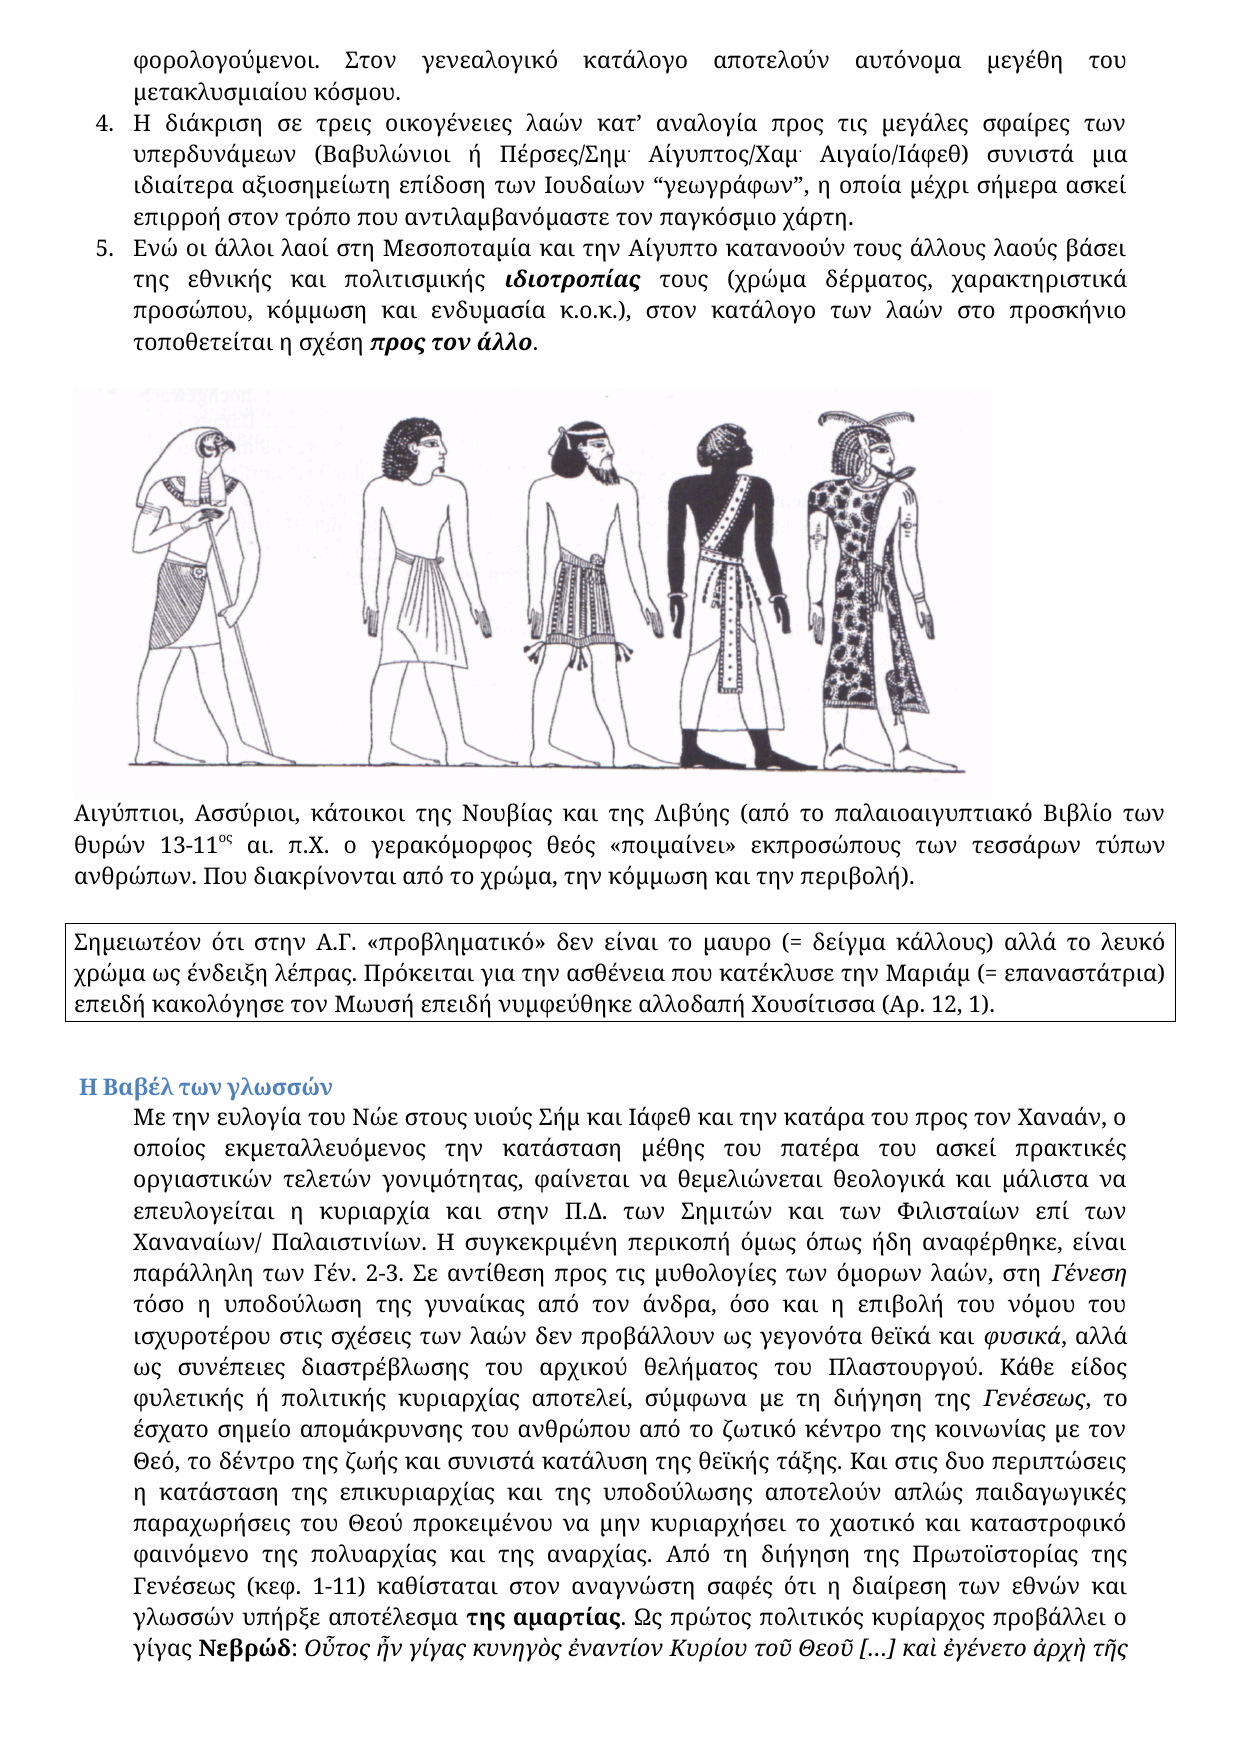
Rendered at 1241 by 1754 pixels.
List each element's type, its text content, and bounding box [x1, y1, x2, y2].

text Αιγύπτιοι, Ασσύριοι, κάτοικοι της Νουβίας και της Λιβύης (από το παλαιοαιγυπτιακό Βιβλίο των θυρών 13-11ος αι. π.Χ. ο γερακόμορφος θεός «ποιμαίνει» εκπροσώπους των τεσσάρων τύπων ανθρώπων. Που διακρίνονται από το χρώμα, την κόμμωση και την περιβολή). [74, 797, 1167, 891]
subtitle Η Βαβέλ των γλωσσών [74, 1074, 1167, 1101]
text Σημειωτέον ότι στην Α.Γ. «προβληματικό» δεν είναι το μαυρο (= δείγμα κάλλους) αλλά το λευκό χρώμα ως ένδειξη λέπρας. Πρόκειται για την ασθένεια που κατέκλυσε την Μαριάμ (= επαναστάτρια) επειδή κακολόγησε τον Μωυσή επειδή νυμφεύθηκε αλλοδαπή Χουσίτισσα (Αρ. 12, 1). [66, 924, 1175, 1021]
list Ενώ οι άλλοι λαοί στη Μεσοποταμία και την Αίγυπτο κατανοούν τους άλλους λαούς βάσει της εθνικής και πολιτισμικής ιδιοτροπίας τους (χρώμα δέρματος, χαρακτηριστικά προσώπου, κόμμωση και ενδυμασία κ.ο.κ.), στον κατάλογο των λαών στο προσκήνιο τοποθετείται η σχέση προς τον άλλο. [95, 232, 1128, 357]
picture [73, 388, 992, 798]
list Η διάκριση σε τρεις οικογένειες λαών κατ’ αναλογία προς τις μεγάλες σφαίρες των υπερδυνάμεων (Βαβυλώνιοι ή Πέρσες/Σημ. Αίγυπτος/Χαμ. Αιγαίο/Ιάφεθ) συνιστά μια ιδιαίτερα αξιοσημείωτη επίδοση των Ιουδαίων “γεωγράφων”, η οποία μέχρι σήμερα ασκεί επιρροή στον τρόπο που αντιλαμβανόμαστε τον παγκόσμιο χάρτη. [95, 107, 1128, 232]
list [95, 44, 1128, 107]
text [133, 1101, 1128, 1663]
